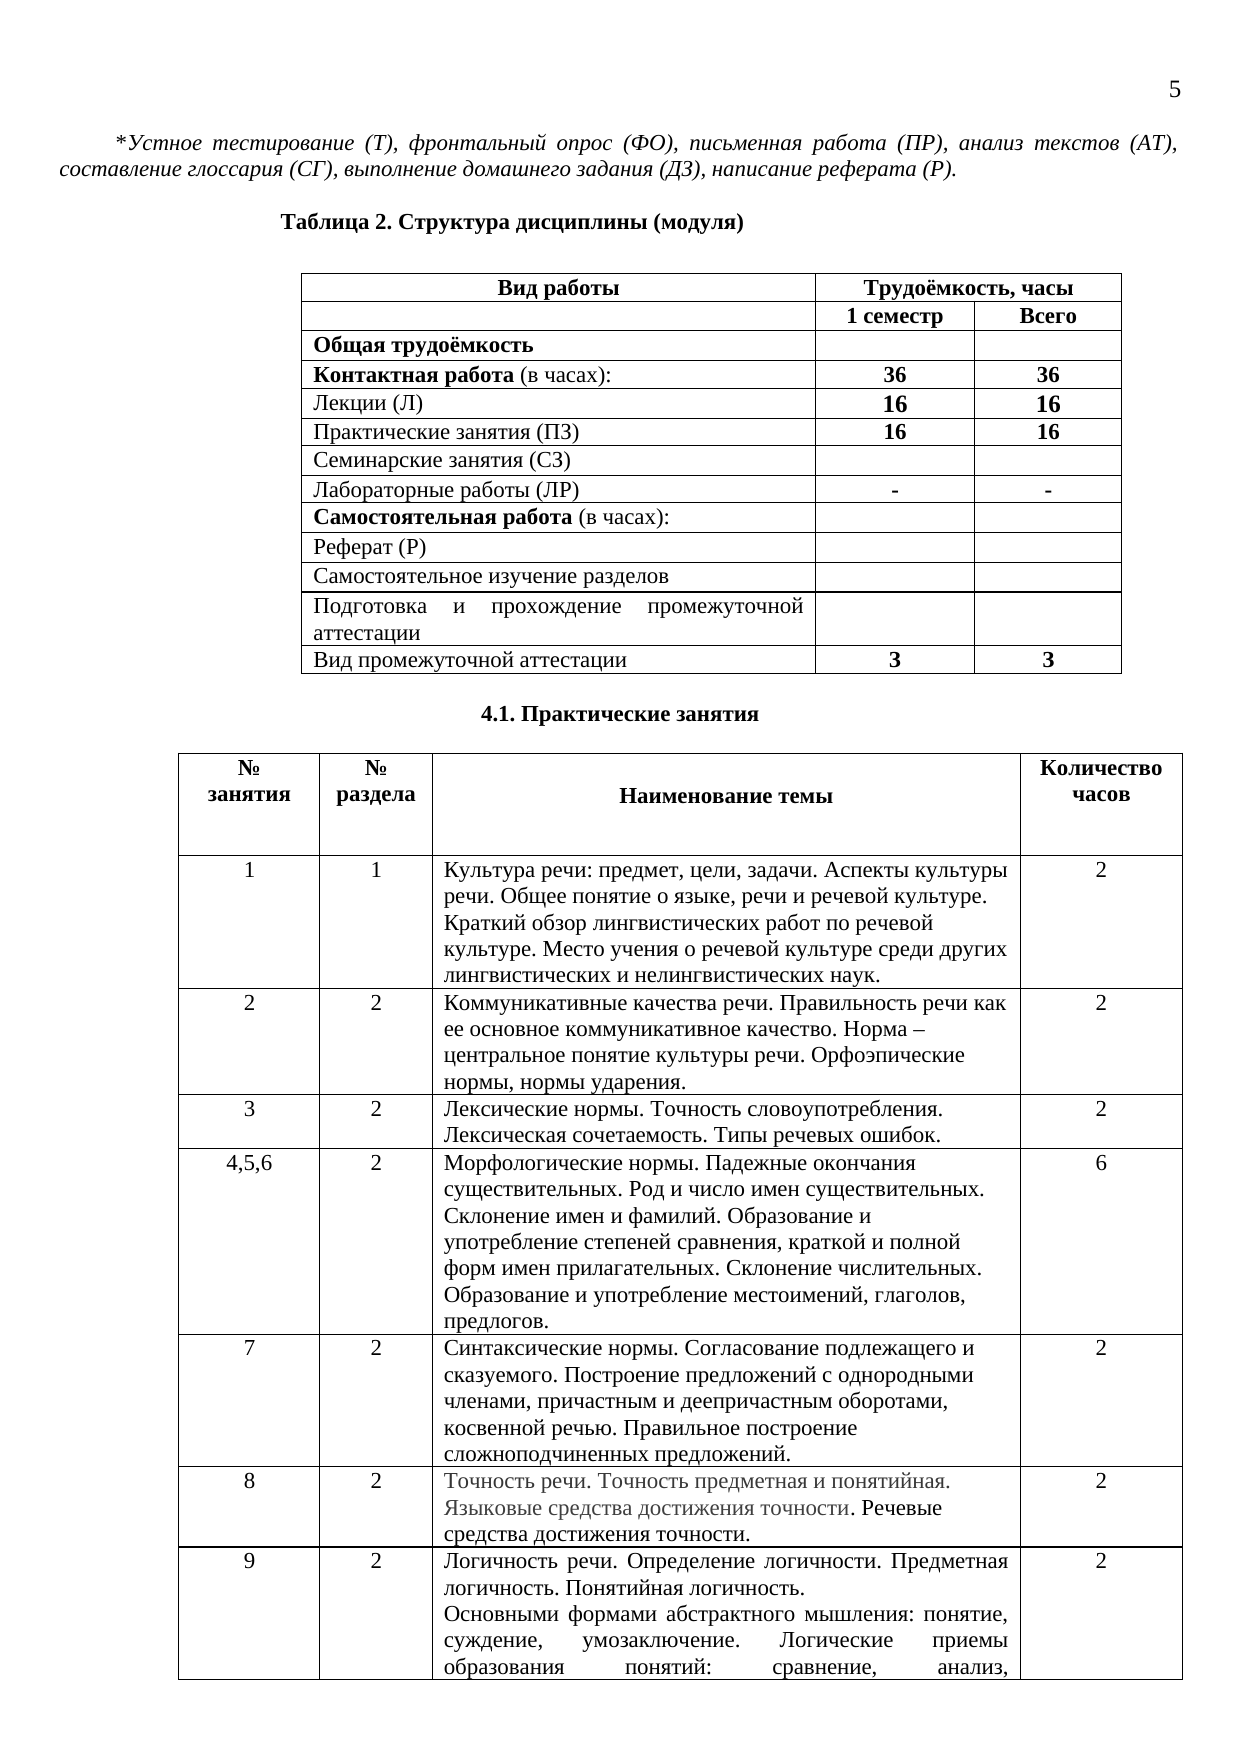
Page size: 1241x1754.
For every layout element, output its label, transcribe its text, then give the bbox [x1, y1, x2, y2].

table_cell 2 [320, 1095, 432, 1148]
table_cell [302, 302, 815, 330]
table_cell 2 [1021, 856, 1182, 988]
table_cell [975, 446, 1121, 474]
table_cell [816, 533, 974, 562]
table_cell 2 [1021, 1548, 1182, 1679]
table_cell 2 [1021, 1335, 1182, 1466]
table_cell 2 [1021, 989, 1182, 1094]
table_cell Самостоятельная работа (в часах): [302, 503, 815, 532]
table_header Трудоёмкость, часы [816, 274, 1121, 301]
table_cell 16 [816, 389, 974, 417]
table_cell 2 [320, 1467, 432, 1546]
table_header Вид работы [302, 274, 815, 301]
table_cell [975, 331, 1121, 360]
table_cell Практические занятия (ПЗ) [302, 419, 815, 445]
table_cell 16 [975, 389, 1121, 417]
table_cell 16 [816, 419, 974, 445]
table_cell 4,5,6 [179, 1149, 319, 1333]
table_cell Вид промежуточной аттестации [302, 646, 815, 672]
table_cell 1 [320, 856, 432, 988]
table_cell З [975, 646, 1121, 672]
table_cell Морфологические нормы. Падежные окончания существительных. Род и число имен существительных. Склонение имен и фамилий. Образование и употребление степеней сравнения, краткой и полной форм имен прилагательных. Склонение числительных. Образование и употребление местоимений, глаголов, предлогов. [433, 1149, 1020, 1333]
table_cell [816, 446, 974, 474]
table_cell [816, 563, 974, 591]
table_cell [816, 503, 974, 532]
table_header Наименование темы [433, 754, 1020, 855]
table_header Количество часов [1021, 754, 1182, 855]
table_cell Контактная работа (в часах): [302, 361, 815, 388]
table_cell [975, 593, 1121, 645]
table_cell 16 [975, 419, 1121, 445]
table_cell [975, 533, 1121, 562]
text *Устное тестирование (Т), фронтальный опрос (ФО), письменная работа (ПР), анализ текстов (АТ), составление глоссария (СГ), выполнение домашнего задания (ДЗ), написание реферата (Р). [59, 129, 1181, 182]
table_cell 36 [975, 361, 1121, 388]
table_cell 2 [320, 1335, 432, 1466]
table_cell 2 [1021, 1095, 1182, 1148]
table_cell [975, 563, 1121, 591]
table_cell Культура речи: предмет, цели, задачи. Аспекты культуры речи. Общее понятие о языке, речи и речевой культуре. Краткий обзор лингвистических работ по речевой культуре. Место учения о речевой культуре среди других лингвистических и нелингвистических наук. [433, 856, 1020, 988]
table_cell 7 [179, 1335, 319, 1466]
table_cell 2 [320, 1548, 432, 1679]
table_cell 2 [1021, 1467, 1182, 1546]
table_cell 8 [179, 1467, 319, 1546]
text Таблица 2. Структура дисциплины (модуля) [207, 208, 1181, 234]
table_cell [816, 593, 974, 645]
table_cell 2 [320, 1149, 432, 1333]
table_cell З [816, 646, 974, 672]
table_cell Точность речи. Точность предметная и понятийная. Языковые средства достижения точности. Речевые средства достижения точности. [433, 1467, 1020, 1546]
table_cell 2 [320, 989, 432, 1094]
table_cell 36 [816, 361, 974, 388]
table_cell Реферат (Р) [302, 533, 815, 562]
table_cell Синтаксические нормы. Согласование подлежащего и сказуемого. Построение предложений с однородными членами, причастным и деепричастным оборотами, косвенной речью. Правильное построение сложноподчиненных предложений. [433, 1335, 1020, 1466]
table_cell 9 [179, 1548, 319, 1679]
table_cell 2 [179, 989, 319, 1094]
table_cell Самостоятельное изучение разделов [302, 563, 815, 591]
table_cell 1 [179, 856, 319, 988]
table_cell Всего [975, 302, 1121, 330]
table_cell Лекции (Л) [302, 389, 815, 417]
table_cell Лексические нормы. Точность словоупотребления. Лексическая сочетаемость. Типы речевых ошибок. [433, 1095, 1020, 1148]
table_cell 3 [179, 1095, 319, 1148]
table_cell Лабораторные работы (ЛР) [302, 476, 815, 502]
table_header № занятия [179, 754, 319, 855]
table_cell Общая трудоёмкость [302, 331, 815, 360]
table_cell - [975, 476, 1121, 502]
table_cell [816, 331, 974, 360]
text 4.1. Практические занятия [59, 700, 1181, 726]
table_cell Коммуникативные качества речи. Правильность речи как ее основное коммуникативное качество. Норма – центральное понятие культуры речи. Орфоэпические нормы, нормы ударения. [433, 989, 1020, 1094]
table_cell - [816, 476, 974, 502]
table_cell 1 семестр [816, 302, 974, 330]
table_cell [975, 503, 1121, 532]
table_cell Семинарские занятия (СЗ) [302, 446, 815, 474]
table_header № раздела [320, 754, 432, 855]
table_cell 6 [1021, 1149, 1182, 1333]
table_cell Подготовка и прохождение промежуточной аттестации [302, 593, 815, 645]
